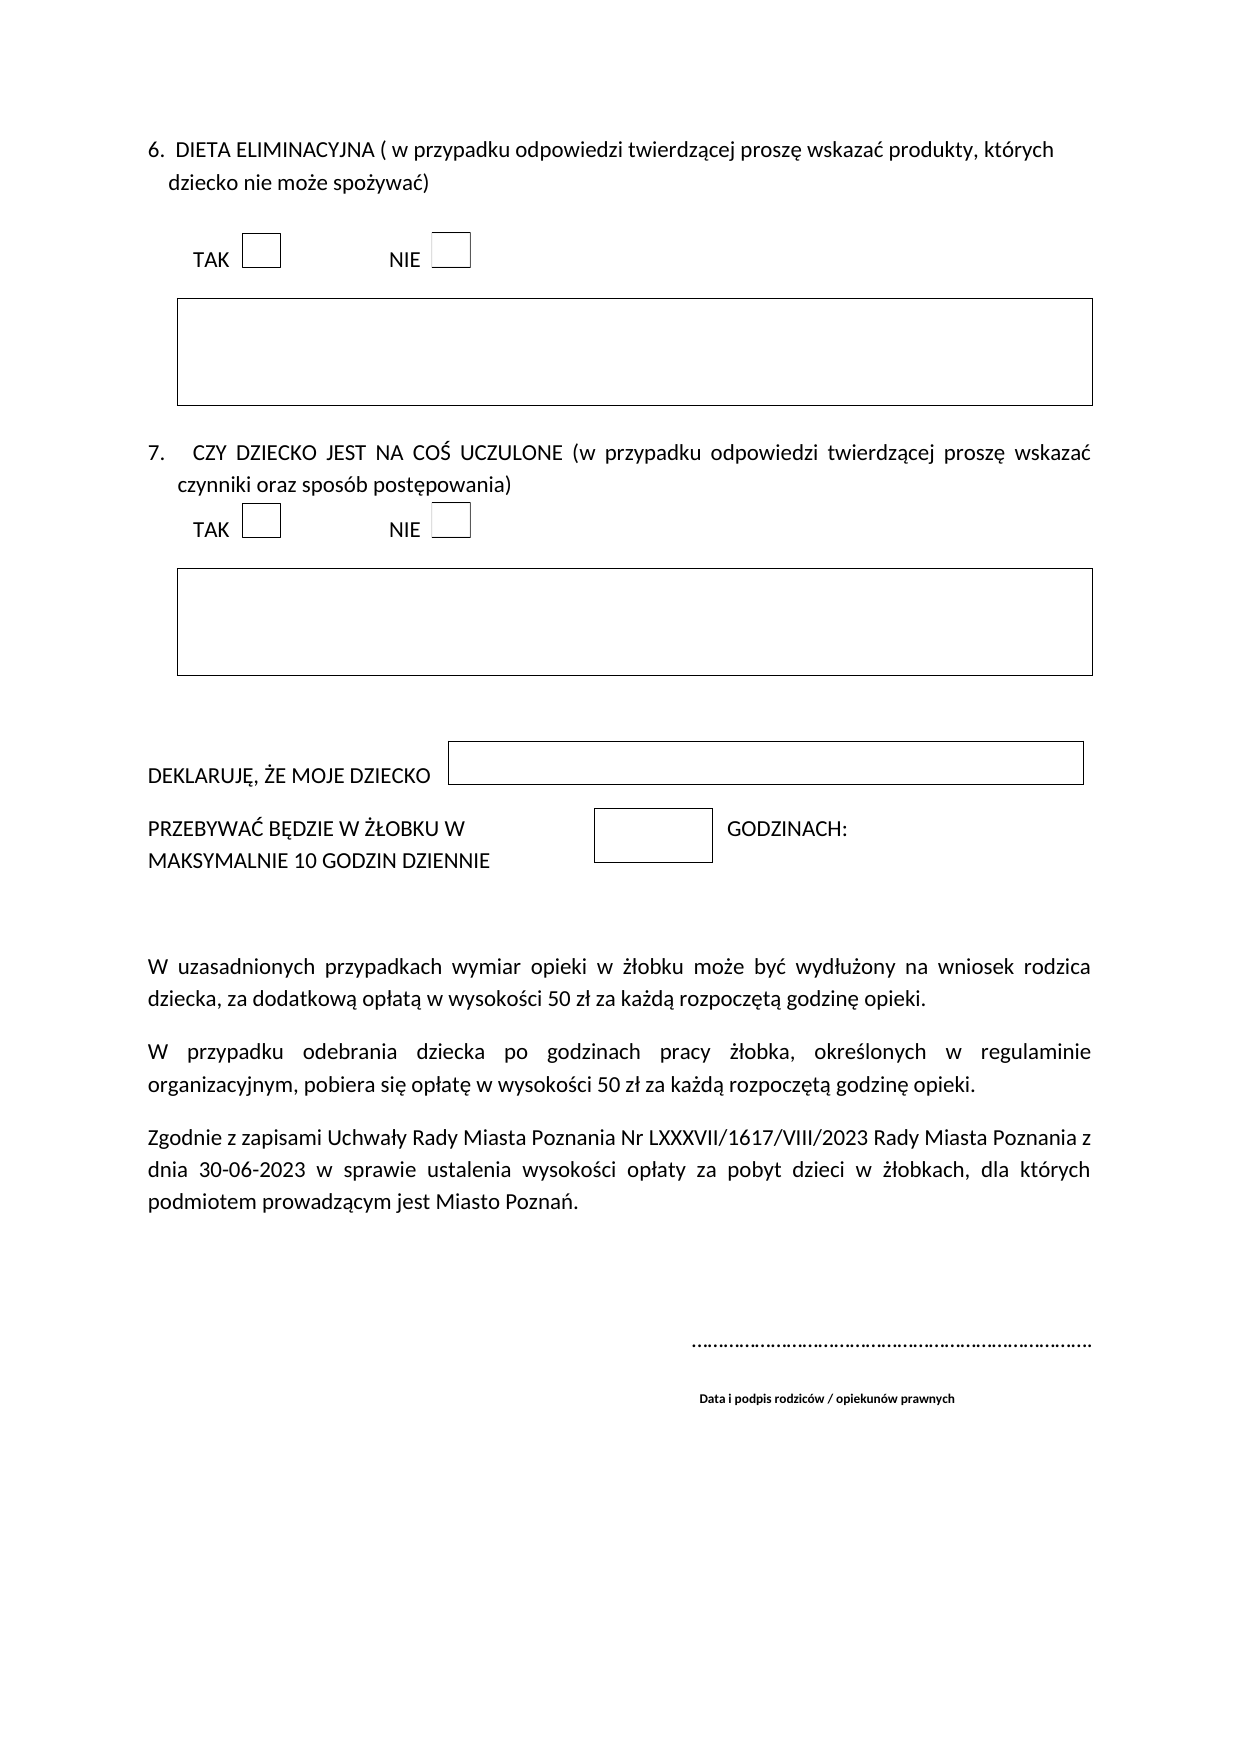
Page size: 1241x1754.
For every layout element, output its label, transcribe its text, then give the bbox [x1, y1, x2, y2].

text W przypadku odebrania dziecka po godzinach pracy żłobka, określonych w regulaminie organizacyjnym, pobiera się opłatę w wysokości 50 zł za każdą rozpoczętą godzinę opieki. [148, 1037, 1093, 1098]
text 7. CZY DZIECKO JEST NA COŚ UCZULONE (w przypadku odpowiedzi twierdzącej proszę wskazać czynniki oraz sposób postępowania) [148, 438, 1093, 498]
picture [431, 502, 471, 538]
text W uzasadnionych przypadkach wymiar opieki w żłobku może być wydłużony na wniosek rodzica dziecka, za dodatkową opłatą w wysokości 50 zł za każdą rozpoczętą godzinę opieki. [148, 952, 1093, 1012]
text Zgodnie z zapisami Uchwały Rady Miasta Poznania Nr LXXXVII/1617/VIII/2023 Rady Miasta Poznania z dnia 30-06-2023 w sprawie ustalenia wysokości opłaty za pobyt dzieci w żłobkach, dla których podmiotem prowadzącym jest Miasto Poznań. [148, 1123, 1093, 1215]
text dziecko nie może spożywać) [148, 168, 1093, 196]
table_header [178, 569, 1092, 675]
text DEKLARUJĘ, ŻE MOJE DZIECKO [148, 761, 1093, 789]
text …………………………………………………………………. [148, 1293, 1093, 1353]
table_header [449, 742, 1083, 784]
text PRZEBYWAĆ BĘDZIE W ŻŁOBKU W GODZINACH: MAKSYMALNIE 10 GODZIN DZIENNIE [148, 814, 1093, 874]
table_header [178, 299, 1092, 405]
picture [431, 232, 471, 268]
table_header [595, 809, 712, 862]
text 6. DIETA ELIMINACYJNA ( w przypadku odpowiedzi twierdzącej proszę wskazać produkty, których [148, 136, 1093, 164]
text TAK NIE [183, 232, 1093, 273]
text TAK NIE [183, 502, 1093, 543]
text Data i podpis rodziców / opiekunów prawnych [148, 1378, 1093, 1406]
